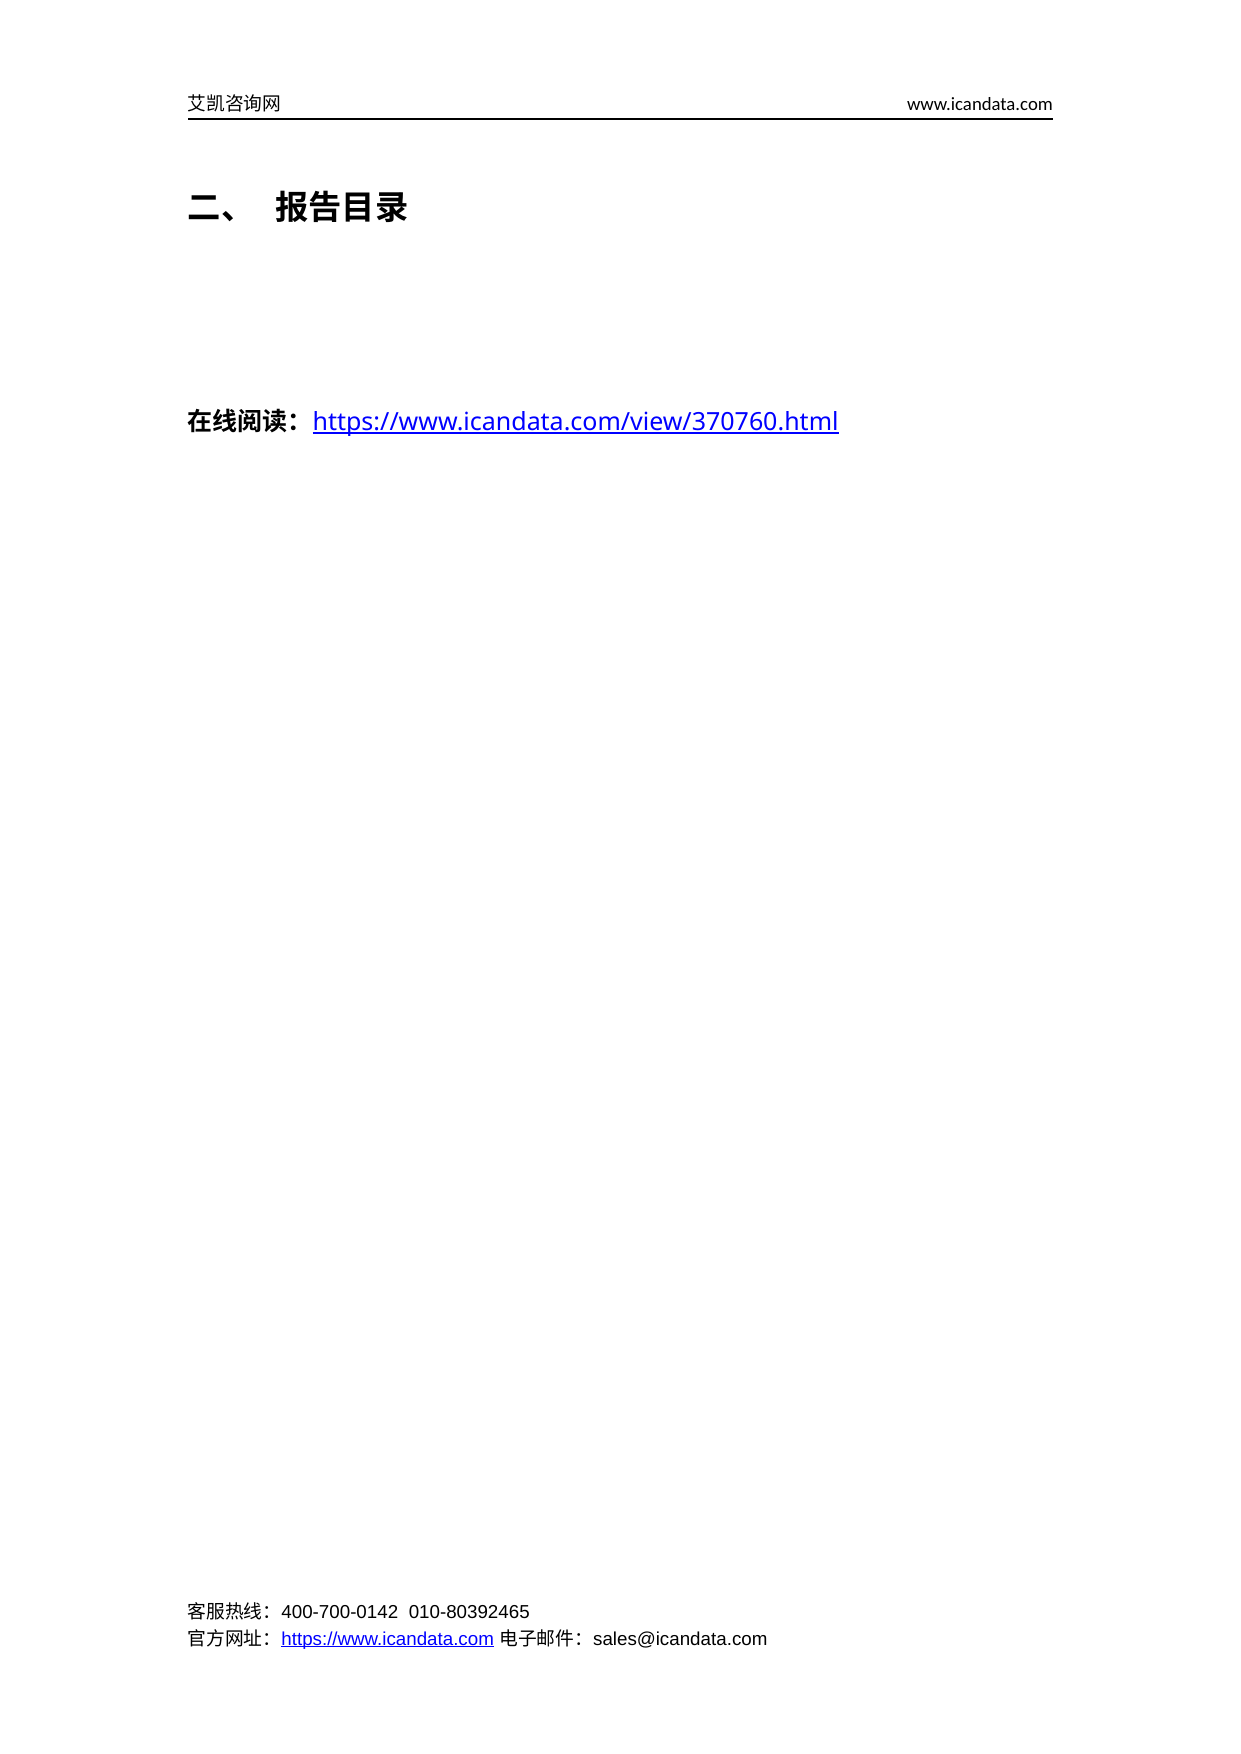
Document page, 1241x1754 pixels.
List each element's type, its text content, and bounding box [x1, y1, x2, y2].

text 在线阅读：https://www.icandata.com/view/370760.html [187, 387, 1053, 452]
subtitle 报告目录 [187, 172, 1053, 237]
